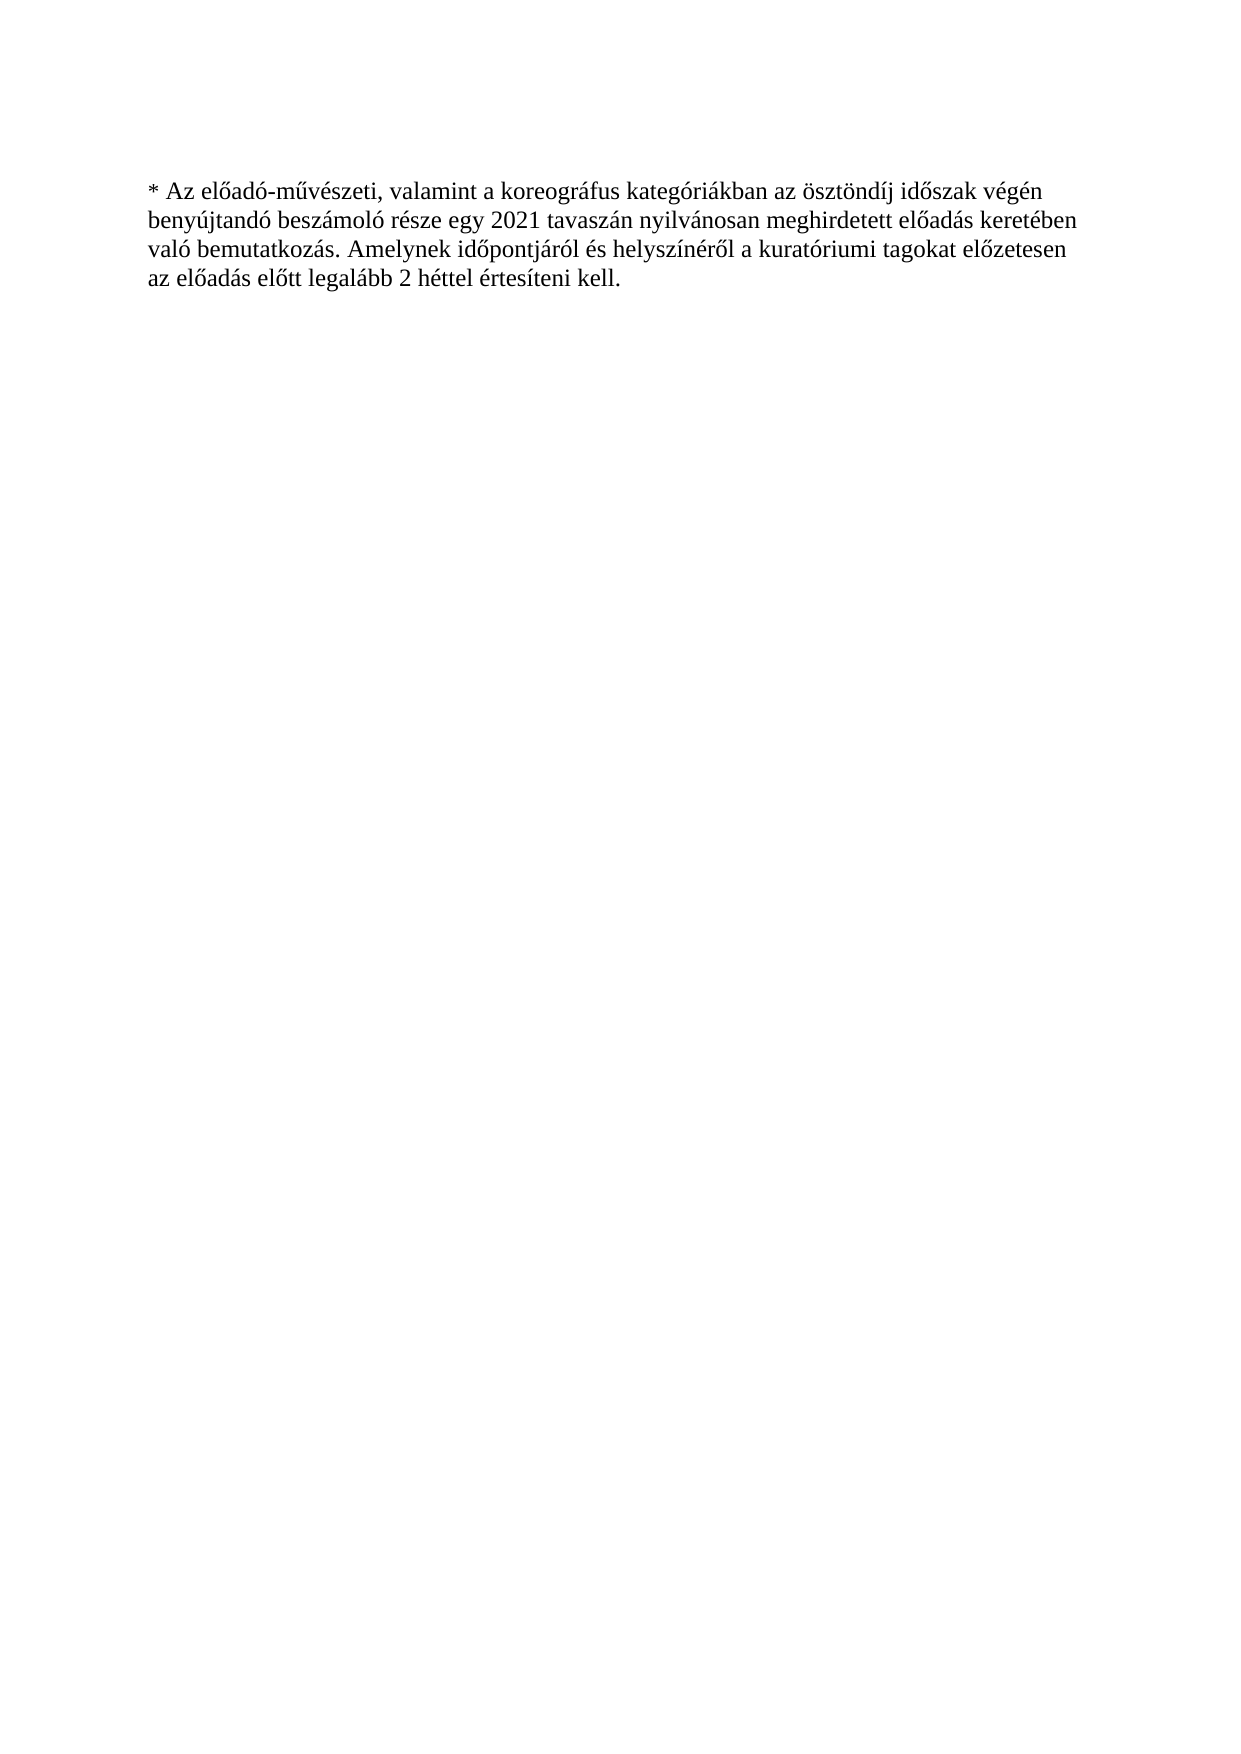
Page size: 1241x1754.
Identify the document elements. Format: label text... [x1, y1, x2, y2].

text * Az előadó-művészeti, valamint a koreográfus kategóriákban az ösztöndíj időszak végén benyújtandó beszámoló része egy 2021 tavaszán nyilvánosan meghirdetett előadás keretében való bemutatkozás. Amelynek időpontjáról és helyszínéről a kuratóriumi tagokat előzetesen az előadás előtt legalább 2 héttel értesíteni kell. [148, 176, 1093, 291]
